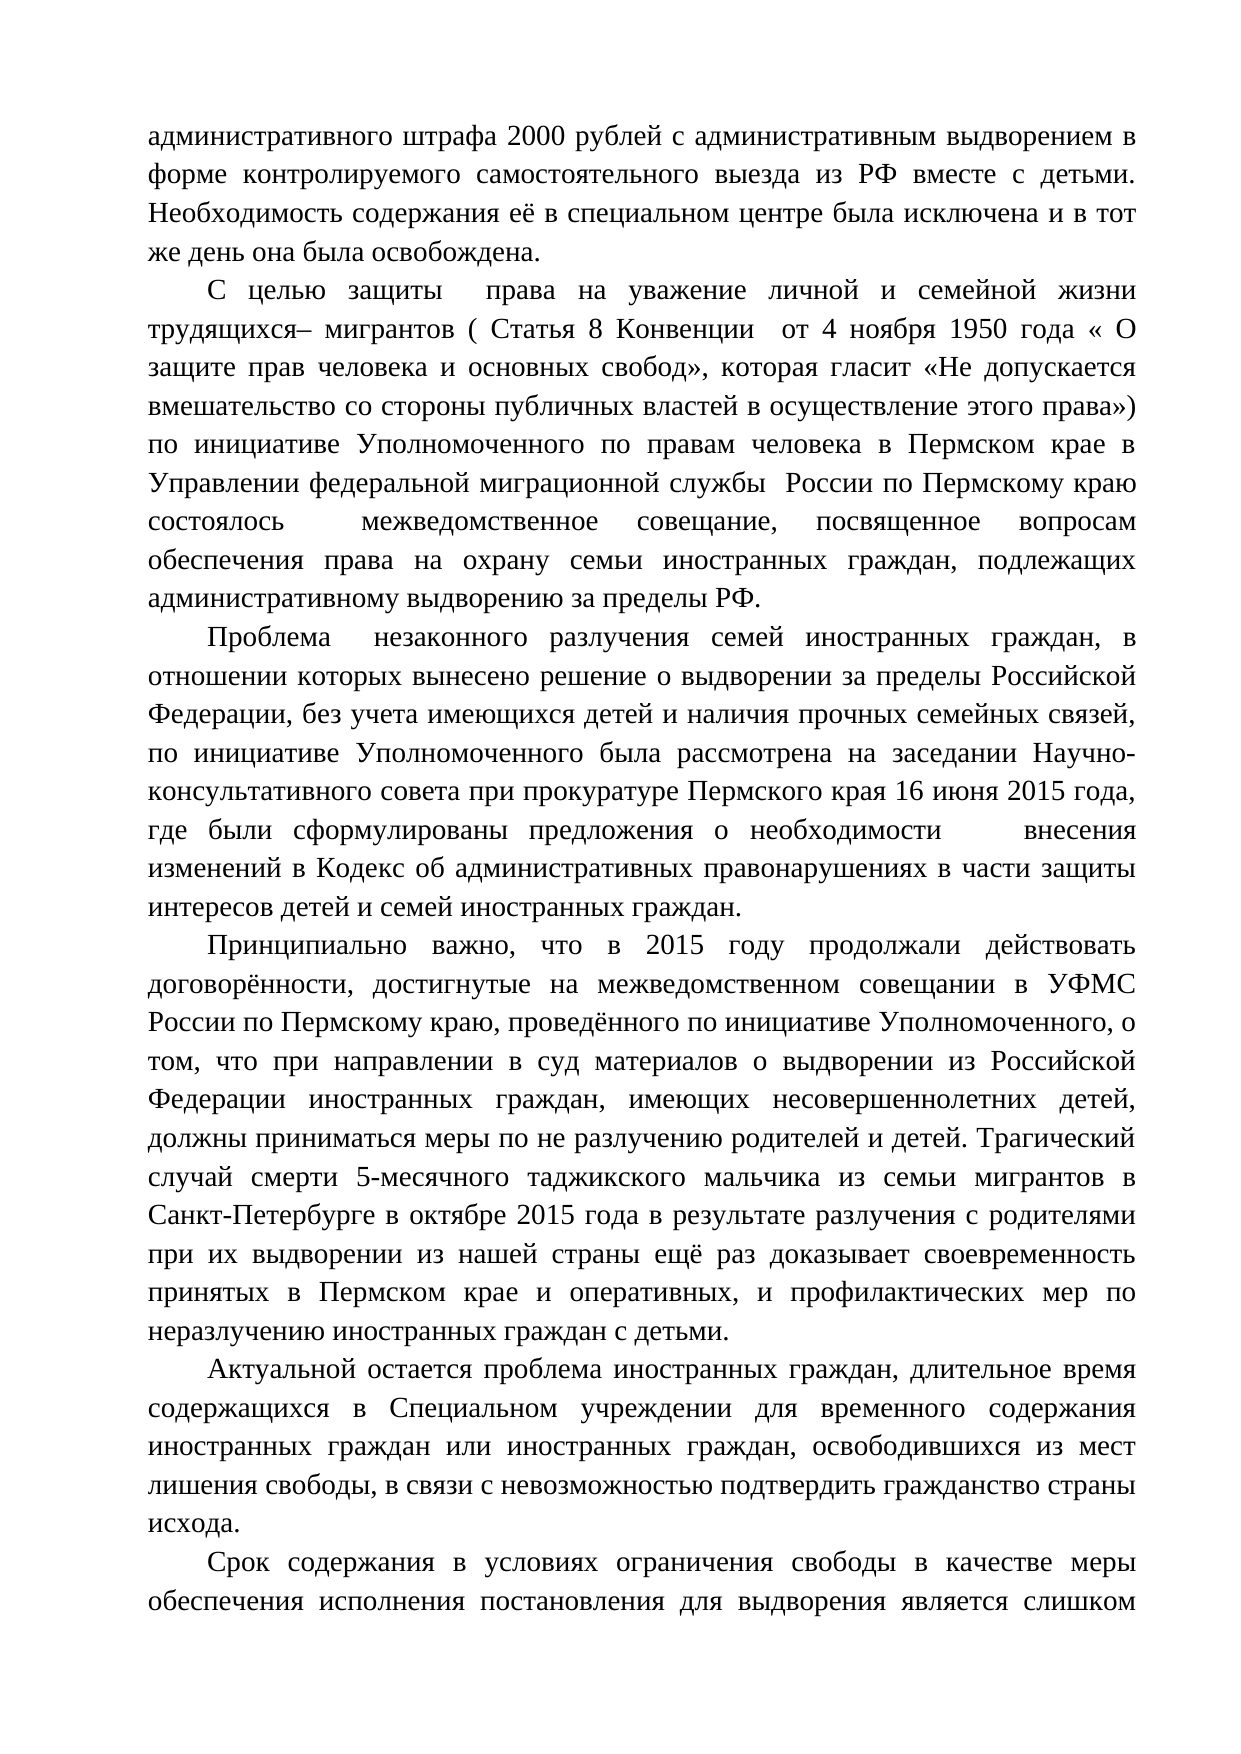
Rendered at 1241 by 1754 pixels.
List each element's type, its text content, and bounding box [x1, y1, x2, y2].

text Проблема незаконного разлучения семей иностранных граждан, в отношении которых вынесено решение о выдворении за пределы Российской Федерации, без учета имеющихся детей и наличия прочных семейных связей, по инициативе Уполномоченного была рассмотрена на заседании Научно-консультативного совета при прокуратуре Пермского края 16 июня 2015 года, где были сформулированы предложения о необходимости внесения изменений в Кодекс об административных правонарушениях в части защиты интересов детей и семей иностранных граждан. [148, 619, 1137, 922]
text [148, 1544, 1137, 1616]
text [148, 118, 1137, 267]
text Принципиально важно, что в 2015 году продолжали действовать договорённости, достигнутые на межведомственном совещании в УФМС России по Пермскому краю, проведённого по инициативе Уполномоченного, о том, что при направлении в суд материалов о выдворении из Российской Федерации иностранных граждан, имеющих несовершеннолетних детей, должны приниматься меры по не разлучению родителей и детей. Трагический случай смерти 5-месячного таджикского мальчика из семьи мигрантов в Санкт-Петербурге в октябре 2015 года в результате разлучения с родителями при их выдворении из нашей страны ещё раз доказывает своевременность принятых в Пермском крае и оперативных, и профилактических мер по неразлучению иностранных граждан с детьми. [148, 927, 1137, 1346]
text С целью защиты права на уважение личной и семейной жизни трудящихся– мигрантов ( Статья 8 Конвенции от 4 ноября 1950 года « О защите прав человека и основных свобод», которая гласит «Не допускается вмешательство со стороны публичных властей в осуществление этого права») по инициативе Уполномоченного по правам человека в Пермском крае в Управлении федеральной миграционной службы России по Пермскому краю состоялось межведомственное совещание, посвященное вопросам обеспечения права на охрану семьи иностранных граждан, подлежащих административному выдворению за пределы РФ. [148, 272, 1137, 614]
text Актуальной остается проблема иностранных граждан, длительное время содержащихся в Специальном учреждении для временного содержания иностранных граждан или иностранных граждан, освободившихся из мест лишения свободы, в связи с невозможностью подтвердить гражданство страны исхода. [148, 1351, 1137, 1539]
